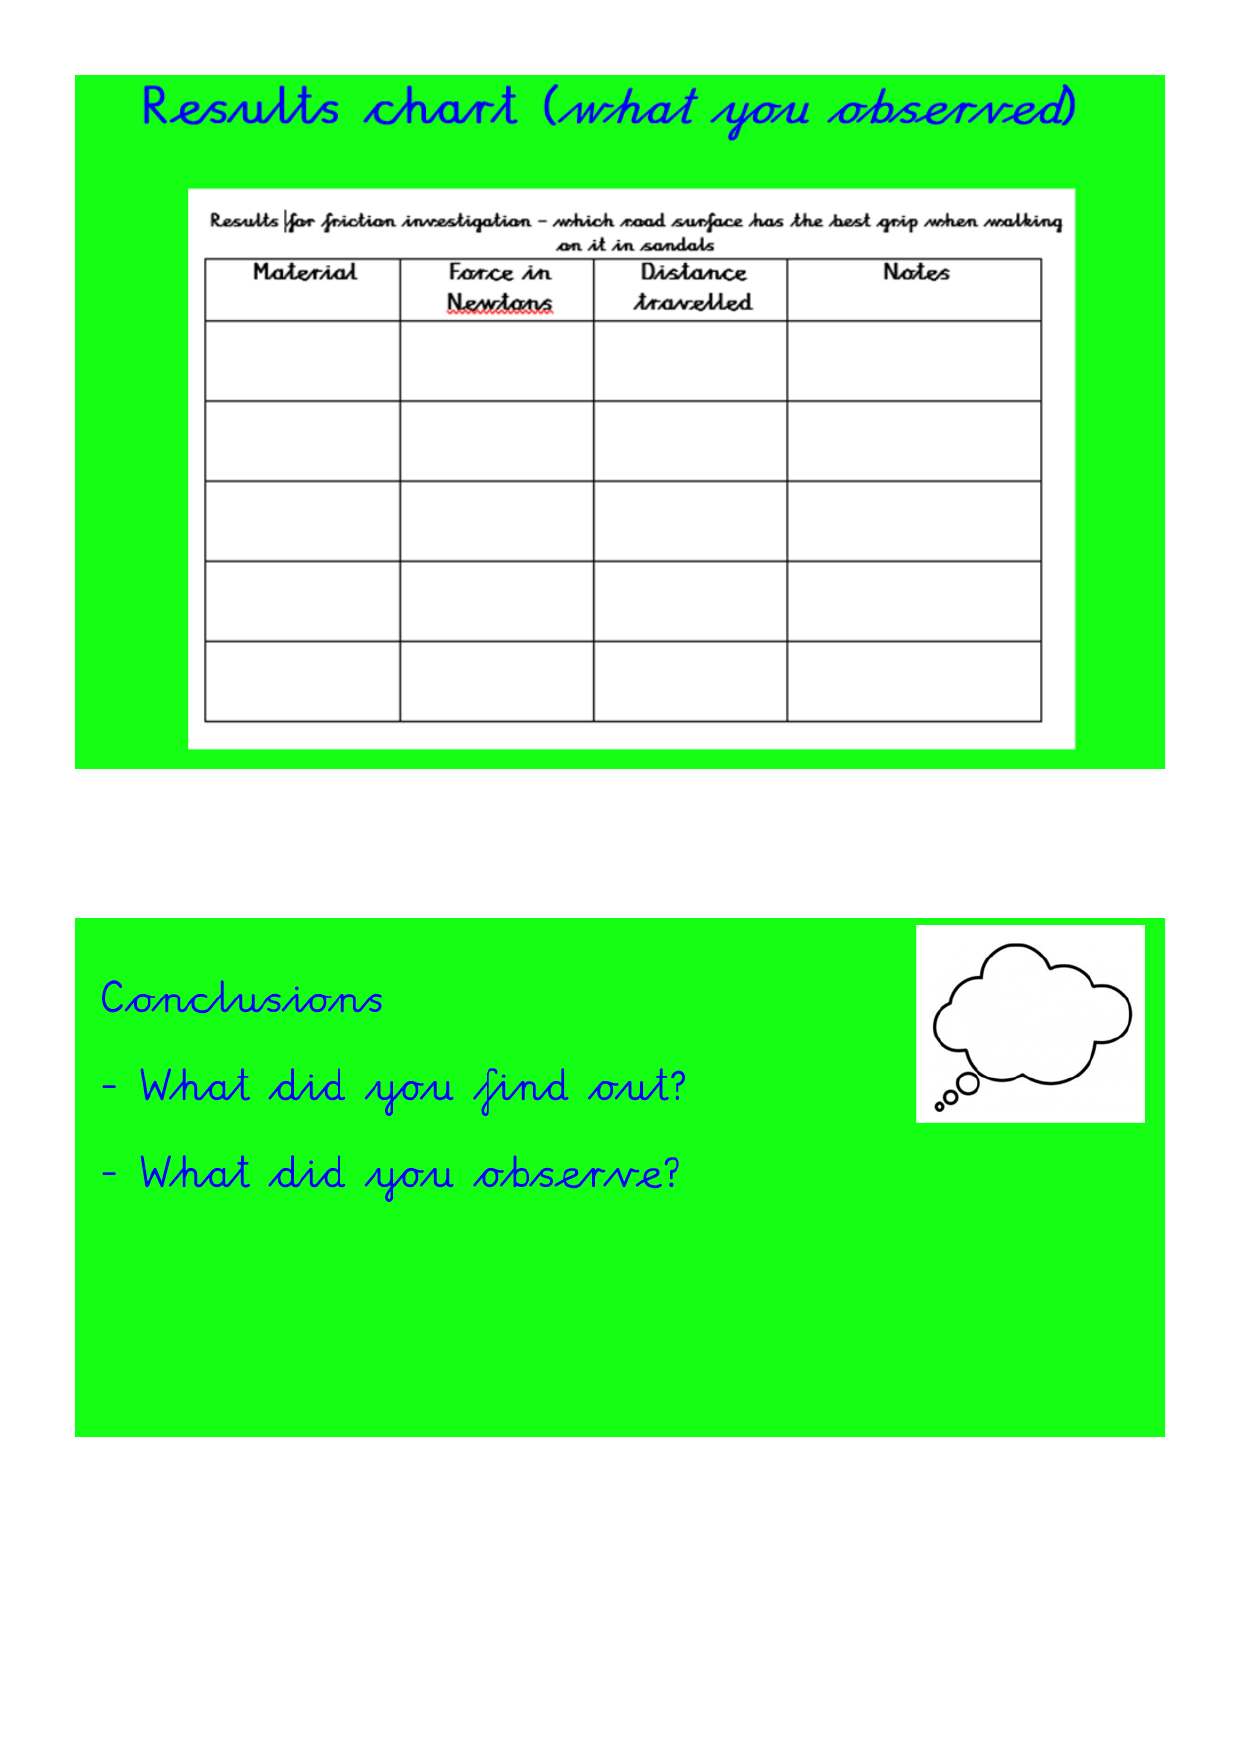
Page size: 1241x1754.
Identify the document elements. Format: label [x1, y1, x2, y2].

picture [75, 75, 1166, 769]
picture [75, 918, 1166, 1437]
